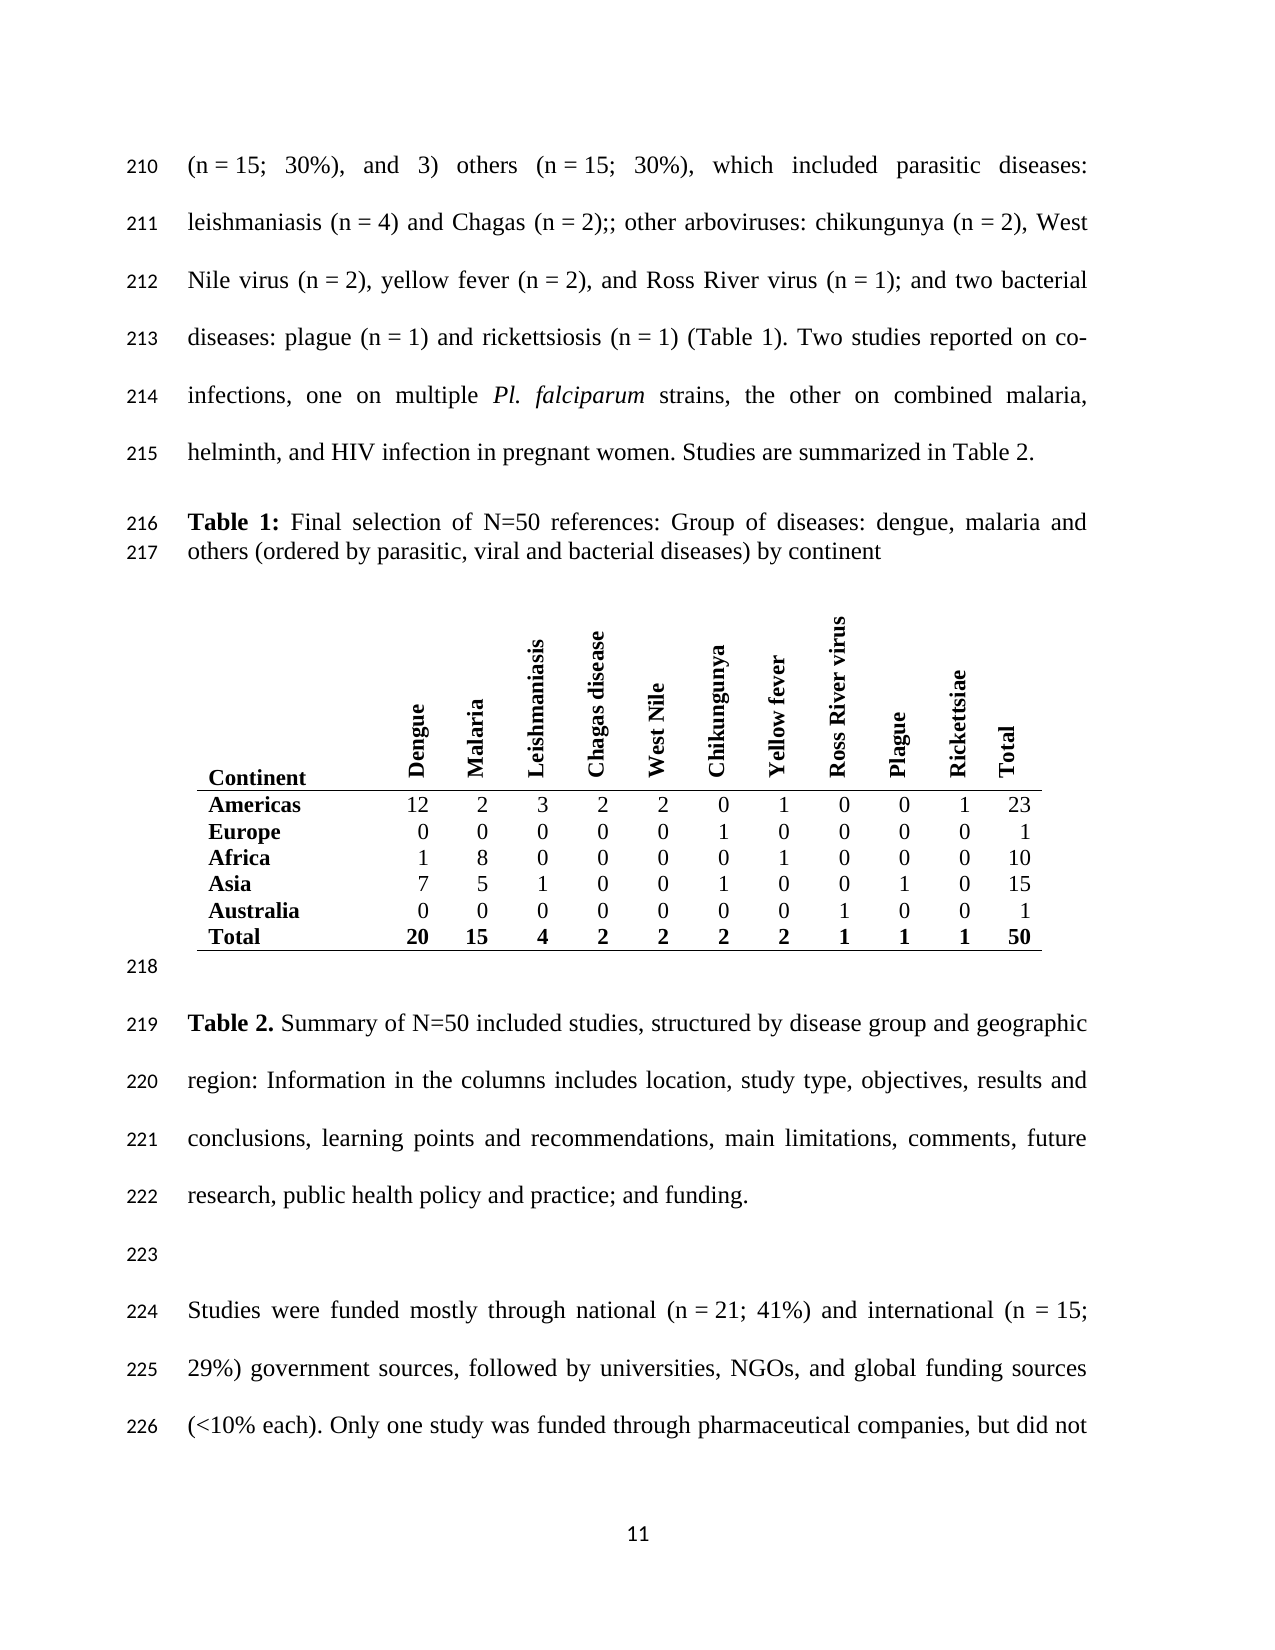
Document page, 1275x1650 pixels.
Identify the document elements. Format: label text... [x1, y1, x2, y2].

table_cell Americas [197, 791, 380, 818]
table_cell 5 [440, 870, 499, 897]
table_header Dengue [380, 586, 440, 790]
table_cell 0 [801, 870, 861, 897]
table_cell 4 [499, 923, 559, 949]
table_cell 2 [680, 923, 740, 949]
table_cell 0 [921, 897, 982, 923]
table_cell 1 [982, 818, 1042, 844]
text Table 2. Summary of N=50 included studies, structured by disease group and geographic region: Information in the columns includes location, study type, objectives, results and conclusions, learning points and recommendations, main limitations, comments, future research, public health policy and practice; and funding. [187, 1008, 1088, 1209]
table_header Chikungunya [680, 586, 740, 790]
table_header Rickettsiae [921, 586, 982, 790]
table_cell 1 [380, 844, 440, 870]
table_cell 12 [380, 791, 440, 818]
table_cell 0 [620, 818, 680, 844]
table_cell 0 [740, 870, 801, 897]
table_cell 0 [499, 897, 559, 923]
table_header Yellow fever [740, 586, 801, 790]
table_cell 0 [380, 818, 440, 844]
table_cell 23 [982, 791, 1042, 818]
table_cell 10 [982, 844, 1042, 870]
table_header West Nile [620, 586, 680, 790]
table_header Total [982, 586, 1042, 790]
table_cell 0 [680, 791, 740, 818]
table_cell 1 [921, 791, 982, 818]
table_cell 0 [440, 818, 499, 844]
table_cell 0 [921, 844, 982, 870]
table_cell 1 [499, 870, 559, 897]
table_cell 0 [861, 818, 921, 844]
table_cell Asia [197, 870, 380, 897]
table_header Plague [861, 586, 921, 790]
table_cell 0 [801, 844, 861, 870]
table_cell 0 [740, 818, 801, 844]
table_header Ross River virus [801, 586, 861, 790]
table_cell 2 [740, 923, 801, 949]
table_cell 1 [801, 897, 861, 923]
table_header Malaria [440, 586, 499, 790]
table_cell 0 [499, 818, 559, 844]
table_cell 50 [982, 923, 1042, 949]
table_cell 0 [560, 844, 620, 870]
table_cell 0 [620, 897, 680, 923]
table_cell Europe [197, 818, 380, 844]
table_cell 7 [380, 870, 440, 897]
table_cell 0 [740, 897, 801, 923]
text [187, 1296, 1088, 1439]
table_cell 1 [680, 818, 740, 844]
table_cell Australia [197, 897, 380, 923]
table_cell 0 [680, 897, 740, 923]
table_cell 0 [440, 897, 499, 923]
table_cell 2 [620, 791, 680, 818]
table_cell 15 [982, 870, 1042, 897]
table_cell 1 [740, 844, 801, 870]
table_cell Africa [197, 844, 380, 870]
table_header Chagas disease [560, 586, 620, 790]
table_cell 2 [440, 791, 499, 818]
table_cell 0 [921, 870, 982, 897]
text Table 1: Final selection of N=50 references: Group of diseases: dengue, malaria and others (ordered by parasitic, viral and bacterial diseases) by continent [187, 507, 1088, 565]
table_cell 20 [380, 923, 440, 949]
table_cell 0 [861, 897, 921, 923]
table_cell 2 [560, 923, 620, 949]
table_cell 0 [680, 844, 740, 870]
table_cell 0 [921, 818, 982, 844]
table_cell 1 [861, 870, 921, 897]
table_cell 0 [620, 870, 680, 897]
table_cell 0 [560, 897, 620, 923]
table_cell 0 [560, 818, 620, 844]
table_cell 1 [740, 791, 801, 818]
table_cell 1 [982, 897, 1042, 923]
table_cell 2 [560, 791, 620, 818]
table_cell 0 [499, 844, 559, 870]
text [187, 150, 1088, 466]
table_cell 1 [680, 870, 740, 897]
table_cell 8 [440, 844, 499, 870]
table_cell 0 [861, 844, 921, 870]
table_cell 1 [861, 923, 921, 949]
table_cell 0 [380, 897, 440, 923]
table_cell 0 [861, 791, 921, 818]
table_cell 1 [921, 923, 982, 949]
table_header Continent [197, 586, 380, 790]
table_cell 3 [499, 791, 559, 818]
table_cell 0 [620, 844, 680, 870]
table_cell 0 [801, 818, 861, 844]
table_header Leishmaniasis [499, 586, 559, 790]
table_cell 0 [801, 791, 861, 818]
table_cell 2 [620, 923, 680, 949]
table_cell Total [197, 923, 380, 949]
table_cell 15 [440, 923, 499, 949]
table_cell 0 [560, 870, 620, 897]
table_cell 1 [801, 923, 861, 949]
